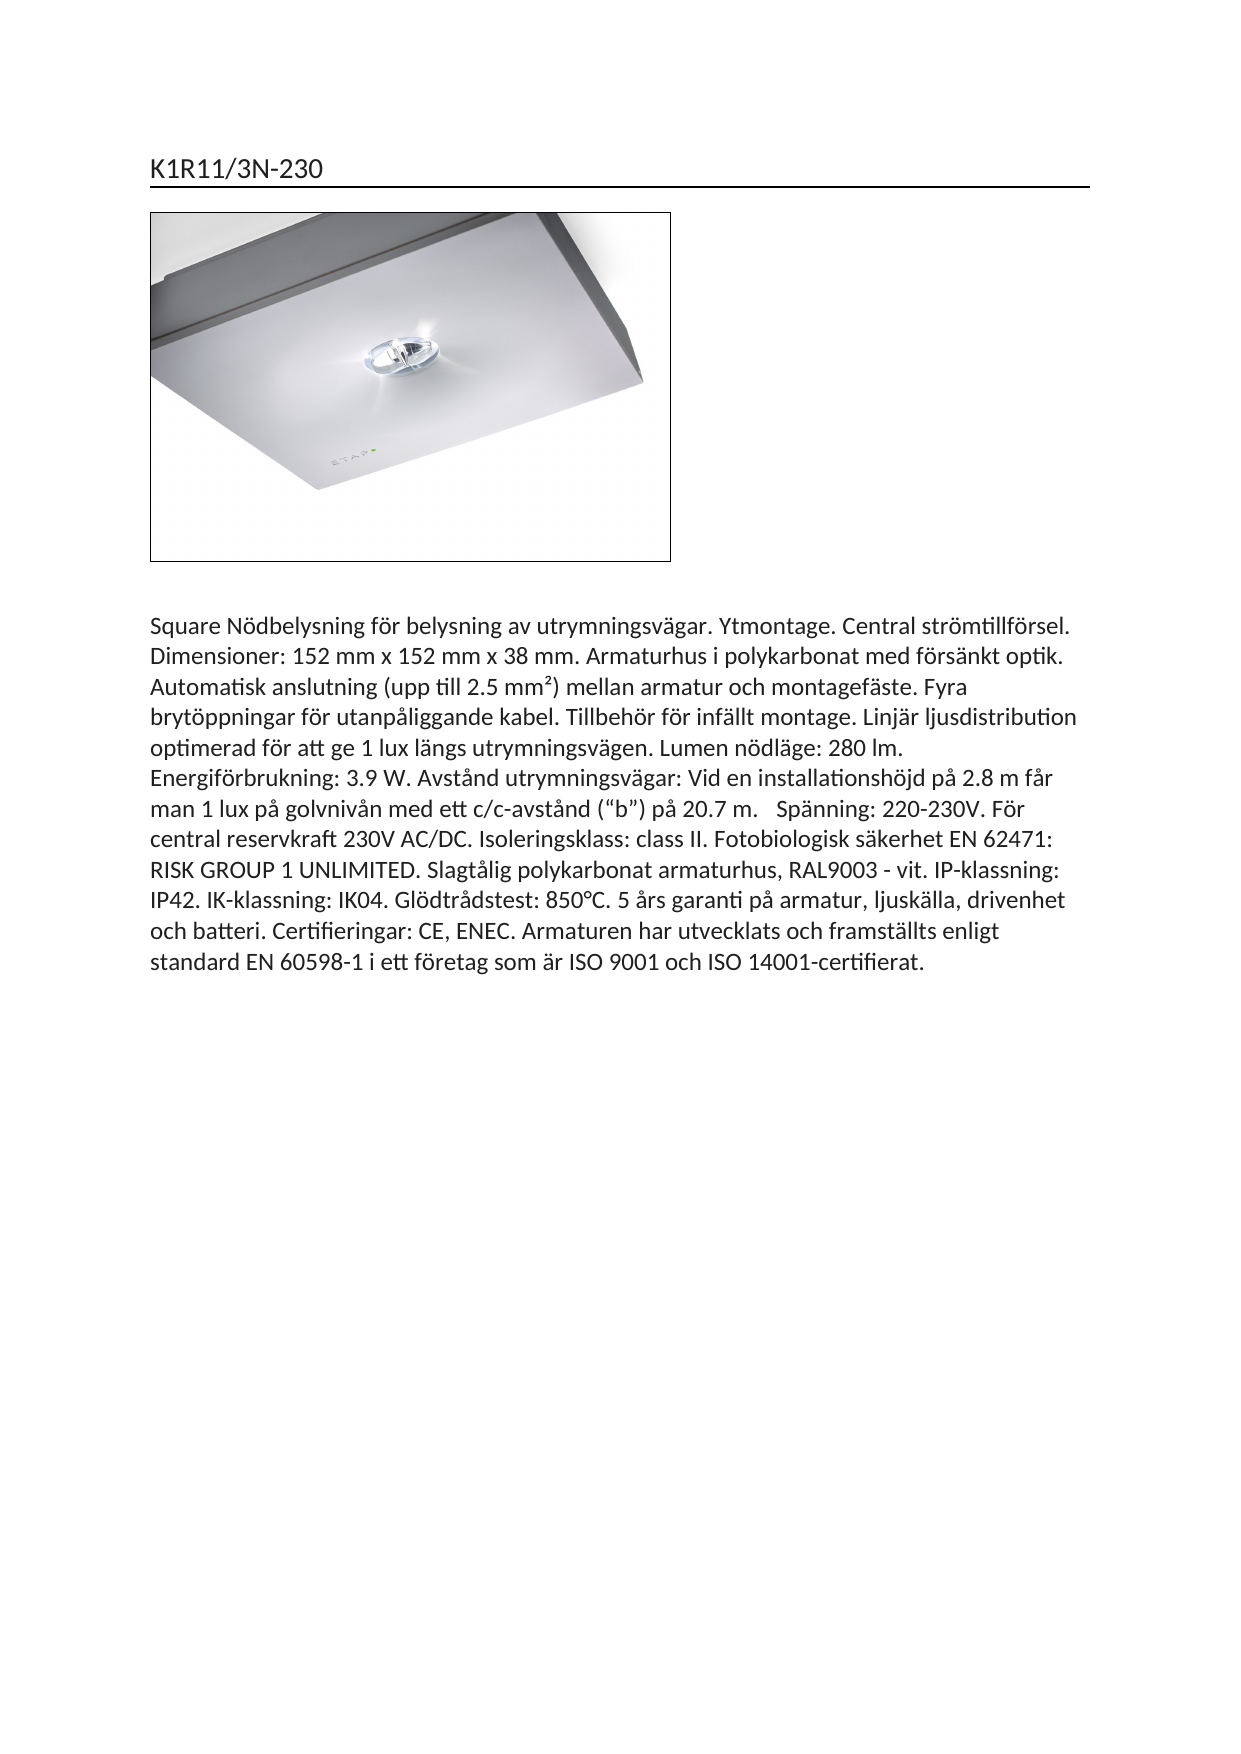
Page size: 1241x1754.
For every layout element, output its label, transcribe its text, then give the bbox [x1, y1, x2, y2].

text Square Nödbelysning för belysning av utrymningsvägar. Ytmontage. Central strömtillförsel. Dimensioner: 152 mm x 152 mm x 38 mm. Armaturhus i polykarbonat med försänkt optik. Automatisk anslutning (upp till 2.5 mm²) mellan armatur och montagefäste. Fyra brytöppningar för utanpåliggande kabel. Tillbehör för infällt montage. Linjär ljusdistribution optimerad för att ge 1 lux längs utrymningsvägen. Lumen nödläge: 280 lm. Energiförbrukning: 3.9 W. Avstånd utrymningsvägar: Vid en installationshöjd på 2.8 m får man 1 lux på golvnivån med ett c/c-avstånd (“b”) på 20.7 m. Spänning: 220-230V. För central reservkraft 230V AC/DC. Isoleringsklass: class II. Fotobiologisk säkerhet EN 62471: RISK GROUP 1 UNLIMITED. Slagtålig polykarbonat armaturhus, RAL9003 - vit. IP-klassning: IP42. IK-klassning: IK04. Glödtrådstest: 850°C. 5 års garanti på armatur, ljuskälla, drivenhet och batteri. Certifieringar: CE, ENEC. Armaturen har utvecklats och framställts enligt standard EN 60598-1 i ett företag som är ISO 9001 och ISO 14001-certifierat. [150, 610, 1090, 976]
picture [151, 213, 670, 561]
text K1R11/3N-230 [150, 150, 1090, 186]
